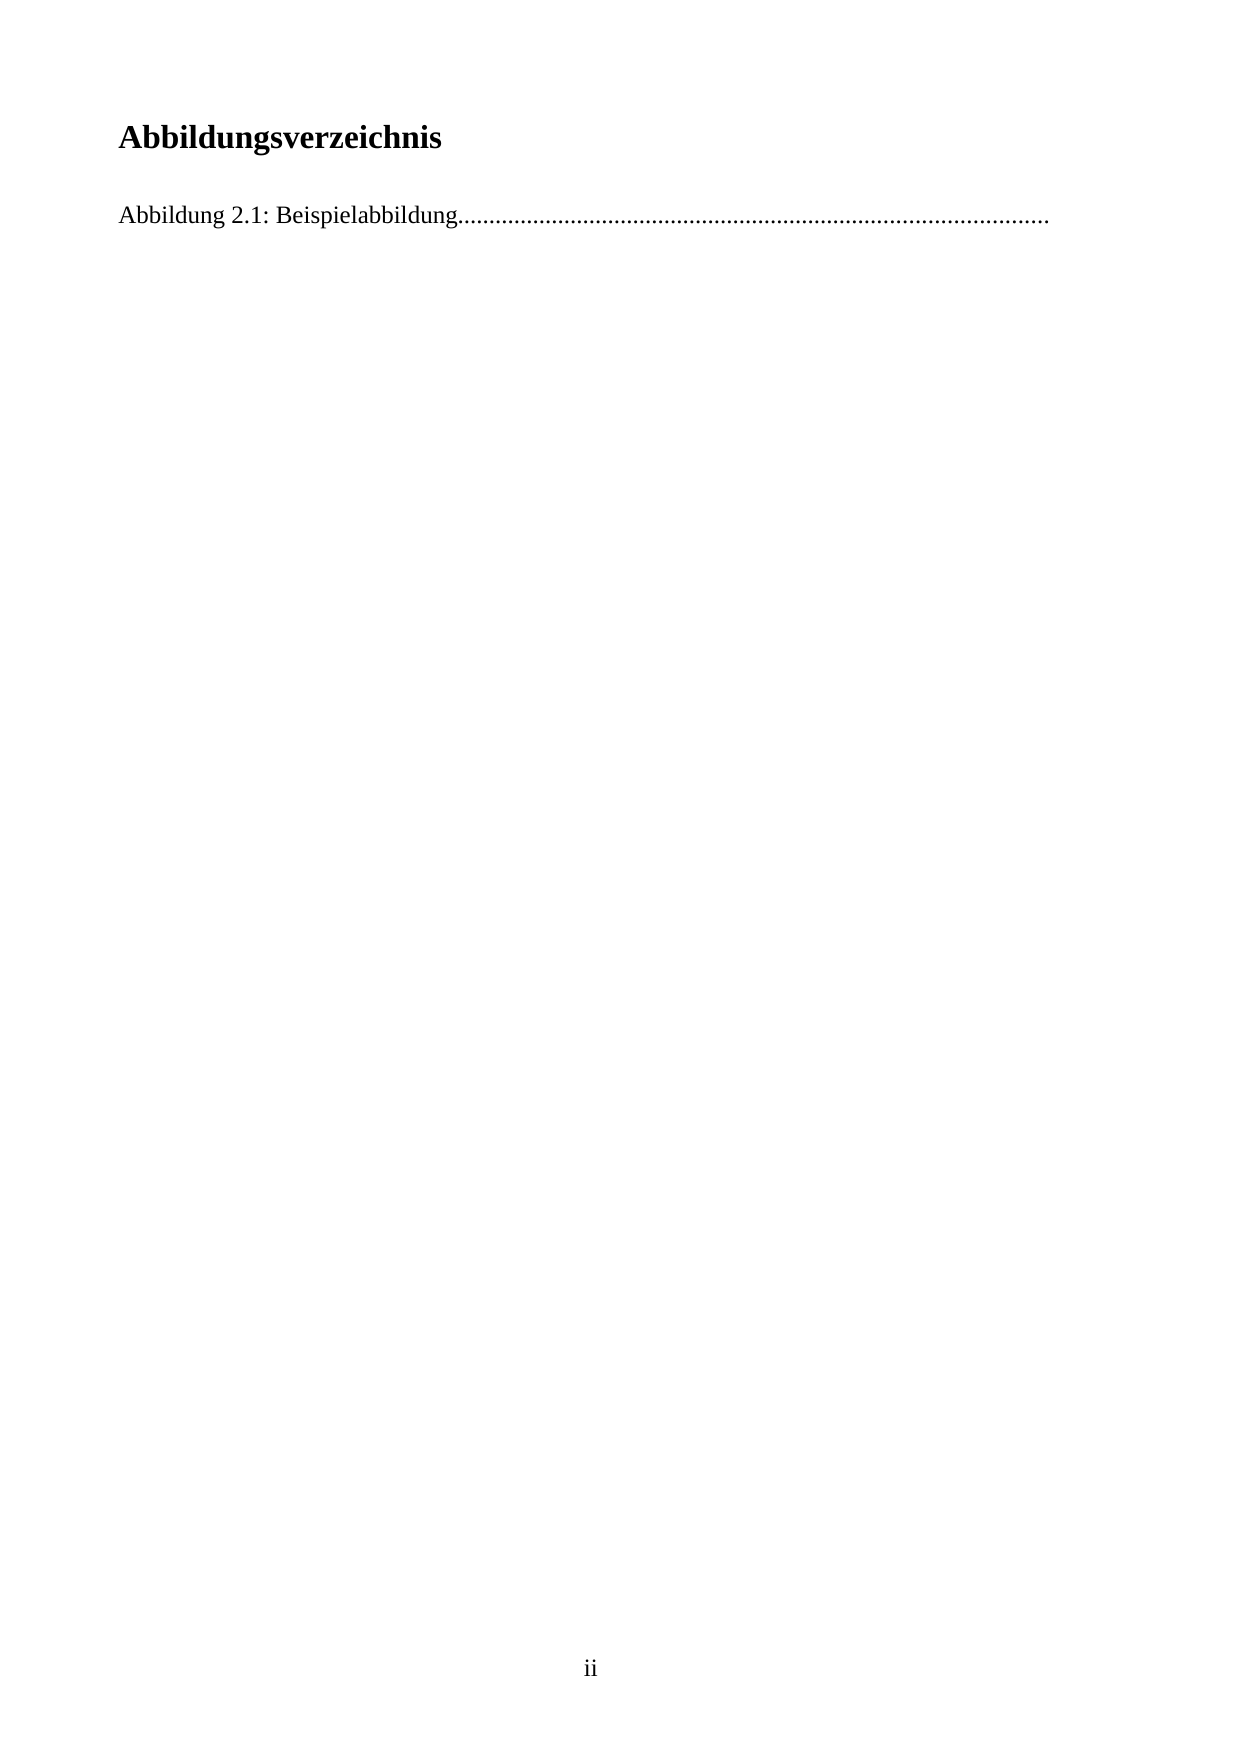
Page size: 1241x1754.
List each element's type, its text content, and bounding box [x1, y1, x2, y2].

text Abbildungsverzeichnis [118, 118, 1004, 156]
text Abbildung 2.1: Beispielabbildung 2 [118, 193, 1004, 231]
